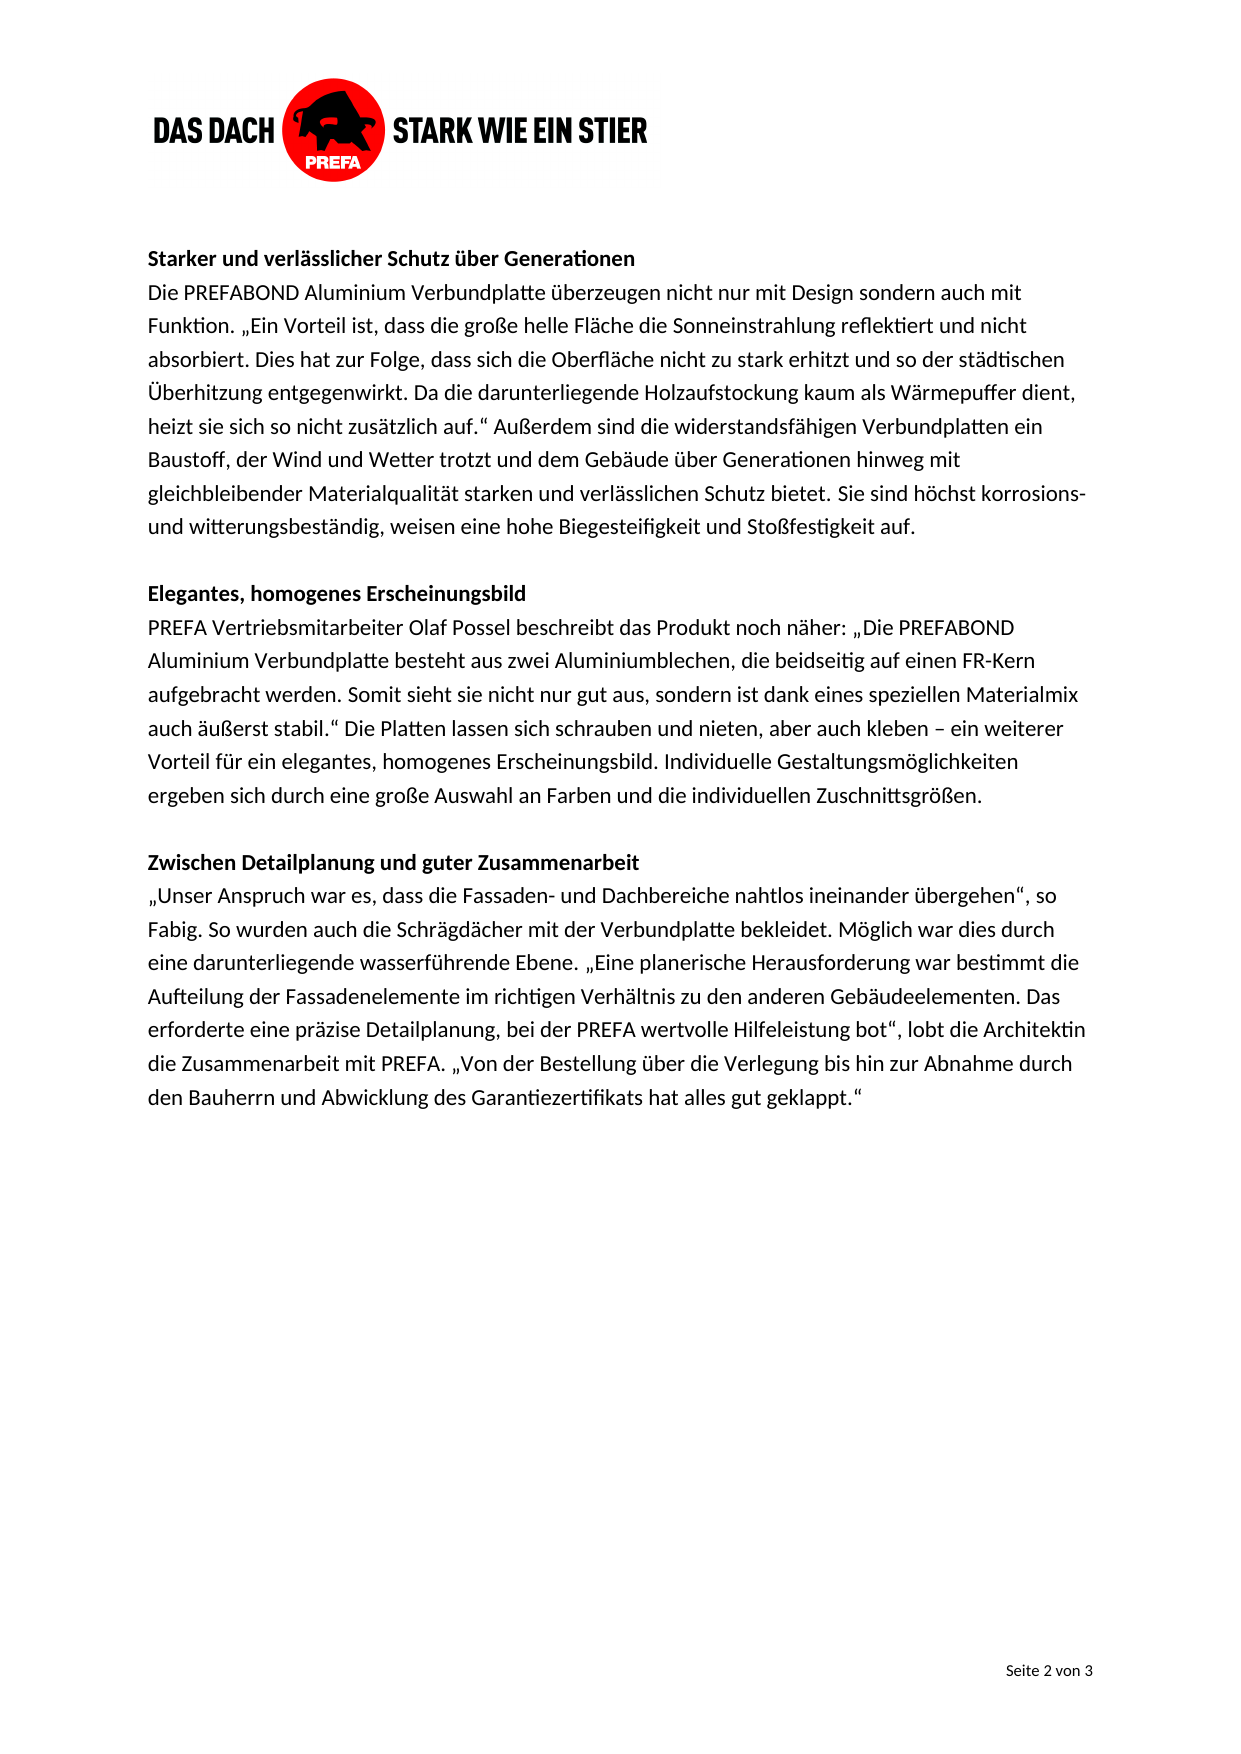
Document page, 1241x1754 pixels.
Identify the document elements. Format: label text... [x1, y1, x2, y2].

picture [147, 73, 661, 188]
text Starker und verlässlicher Schutz über Generationen [148, 244, 1093, 272]
text PREFA Vertriebsmitarbeiter Olaf Possel beschreibt das Produkt noch näher: „Die PREFABOND Aluminium Verbundplatte besteht aus zwei Aluminiumblechen, die beidseitig auf einen FR-Kern aufgebracht werden. Somit sieht sie nicht nur gut aus, sondern ist dank eines speziellen Materialmix auch äußerst stabil.“ Die Platten lassen sich schrauben und nieten, aber auch kleben – ein weiterer Vorteil für ein elegantes, homogenes Erscheinungsbild. Individuelle Gestaltungsmöglichkeiten ergeben sich durch eine große Auswahl an Farben und die individuellen Zuschnittsgrößen. [148, 613, 1093, 809]
text Die PREFABOND Aluminium Verbundplatte überzeugen nicht nur mit Design sondern auch mit Funktion. „Ein Vorteil ist, dass die große helle Fläche die Sonneinstrahlung reflektiert und nicht absorbiert. Dies hat zur Folge, dass sich die Oberfläche nicht zu stark erhitzt und so der städtischen Überhitzung entgegenwirkt. Da die darunterliegende Holzaufstockung kaum als Wärmepuffer dient, heizt sie sich so nicht zusätzlich auf.“ Außerdem sind die widerstandsfähigen Verbundplatten ein Baustoff, der Wind und Wetter trotzt und dem Gebäude über Generationen hinweg mit gleichbleibender Materialqualität starken und verlässlichen Schutz bietet. Sie sind höchst korrosions- und witterungsbeständig, weisen eine hohe Biegesteifigkeit und Stoßfestigkeit auf. [148, 278, 1093, 540]
text „Unser Anspruch war es, dass die Fassaden- und Dachbereiche nahtlos ineinander übergehen“, so Fabig. So wurden auch die Schrägdächer mit der Verbundplatte bekleidet. Möglich war dies durch eine darunterliegende wasserführende Ebene. „Eine planerische Herausforderung war bestimmt die Aufteilung der Fassadenelemente im richtigen Verhältnis zu den anderen Gebäudeelementen. Das erforderte eine präzise Detailplanung, bei der PREFA wertvolle Hilfeleistung bot“, lobt die Architektin die Zusammenarbeit mit PREFA. „Von der Bestellung über die Verlegung bis hin zur Abnahme durch den Bauherrn und Abwicklung des Garantiezertifikats hat alles gut geklappt.“ [148, 881, 1093, 1111]
text Zwischen Detailplanung und guter Zusammenarbeit [148, 848, 1093, 876]
text Elegantes, homogenes Erscheinungsbild [148, 579, 1093, 607]
